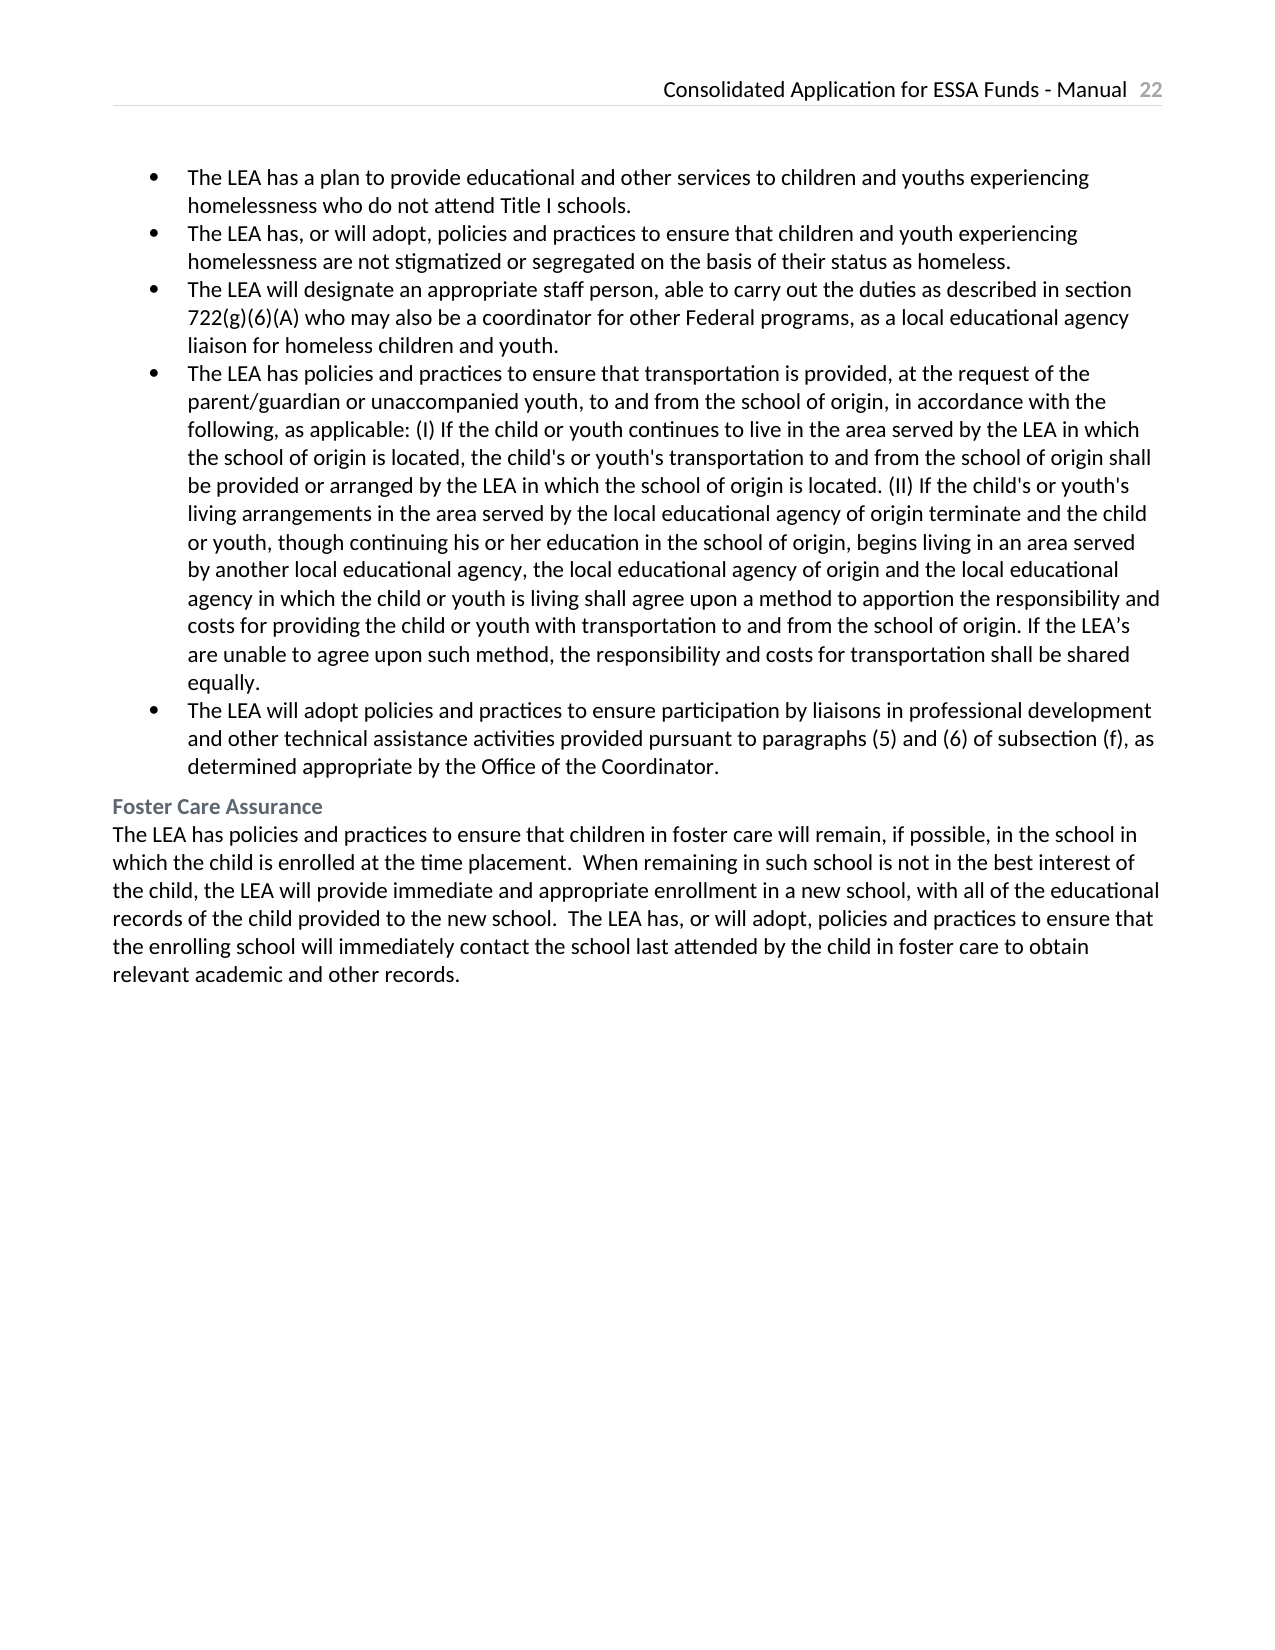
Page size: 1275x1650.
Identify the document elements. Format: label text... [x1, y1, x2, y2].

list The LEA has policies and practices to ensure that transportation is provided, at the request of the parent/guardian or unaccompanied youth, to and from the school of origin, in accordance with the following, as applicable: (I) If the child or youth continues to live in the area served by the LEA in which the school of origin is located, the child's or youth's transportation to and from the school of origin shall be provided or arranged by the LEA in which the school of origin is located. (II) If the child's or youth's living arrangements in the area served by the local educational agency of origin terminate and the child or youth, though continuing his or her education in the school of origin, begins living in an area served by another local educational agency, the local educational agency of origin and the local educational agency in which the child or youth is living shall agree upon a method to apportion the responsibility and costs for providing the child or youth with transportation to and from the school of origin. If the LEA’s are unable to agree upon such method, the responsibility and costs for transportation shall be shared equally. [150, 359, 1162, 696]
list The LEA has a plan to provide educational and other services to children and youths experiencing homelessness who do not attend Title I schools. [150, 163, 1162, 219]
subtitle Foster Care Assurance [112, 792, 1162, 820]
list The LEA has, or will adopt, policies and practices to ensure that children and youth experiencing homelessness are not stigmatized or segregated on the basis of their status as homeless. [150, 219, 1162, 275]
text The LEA has policies and practices to ensure that children in foster care will remain, if possible, in the school in which the child is enrolled at the time placement. When remaining in such school is not in the best interest of the child, the LEA will provide immediate and appropriate enrollment in a new school, with all of the educational records of the child provided to the new school. The LEA has, or will adopt, policies and practices to ensure that the enrolling school will immediately contact the school last attended by the child in foster care to obtain relevant academic and other records. [112, 820, 1162, 988]
list The LEA will designate an appropriate staff person, able to carry out the duties as described in section 722(g)(6)(A) who may also be a coordinator for other Federal programs, as a local educational agency liaison for homeless children and youth. [150, 275, 1162, 359]
list The LEA will adopt policies and practices to ensure participation by liaisons in professional development and other technical assistance activities provided pursuant to paragraphs (5) and (6) of subsection (f), as determined appropriate by the Office of the Coordinator. [150, 696, 1162, 780]
